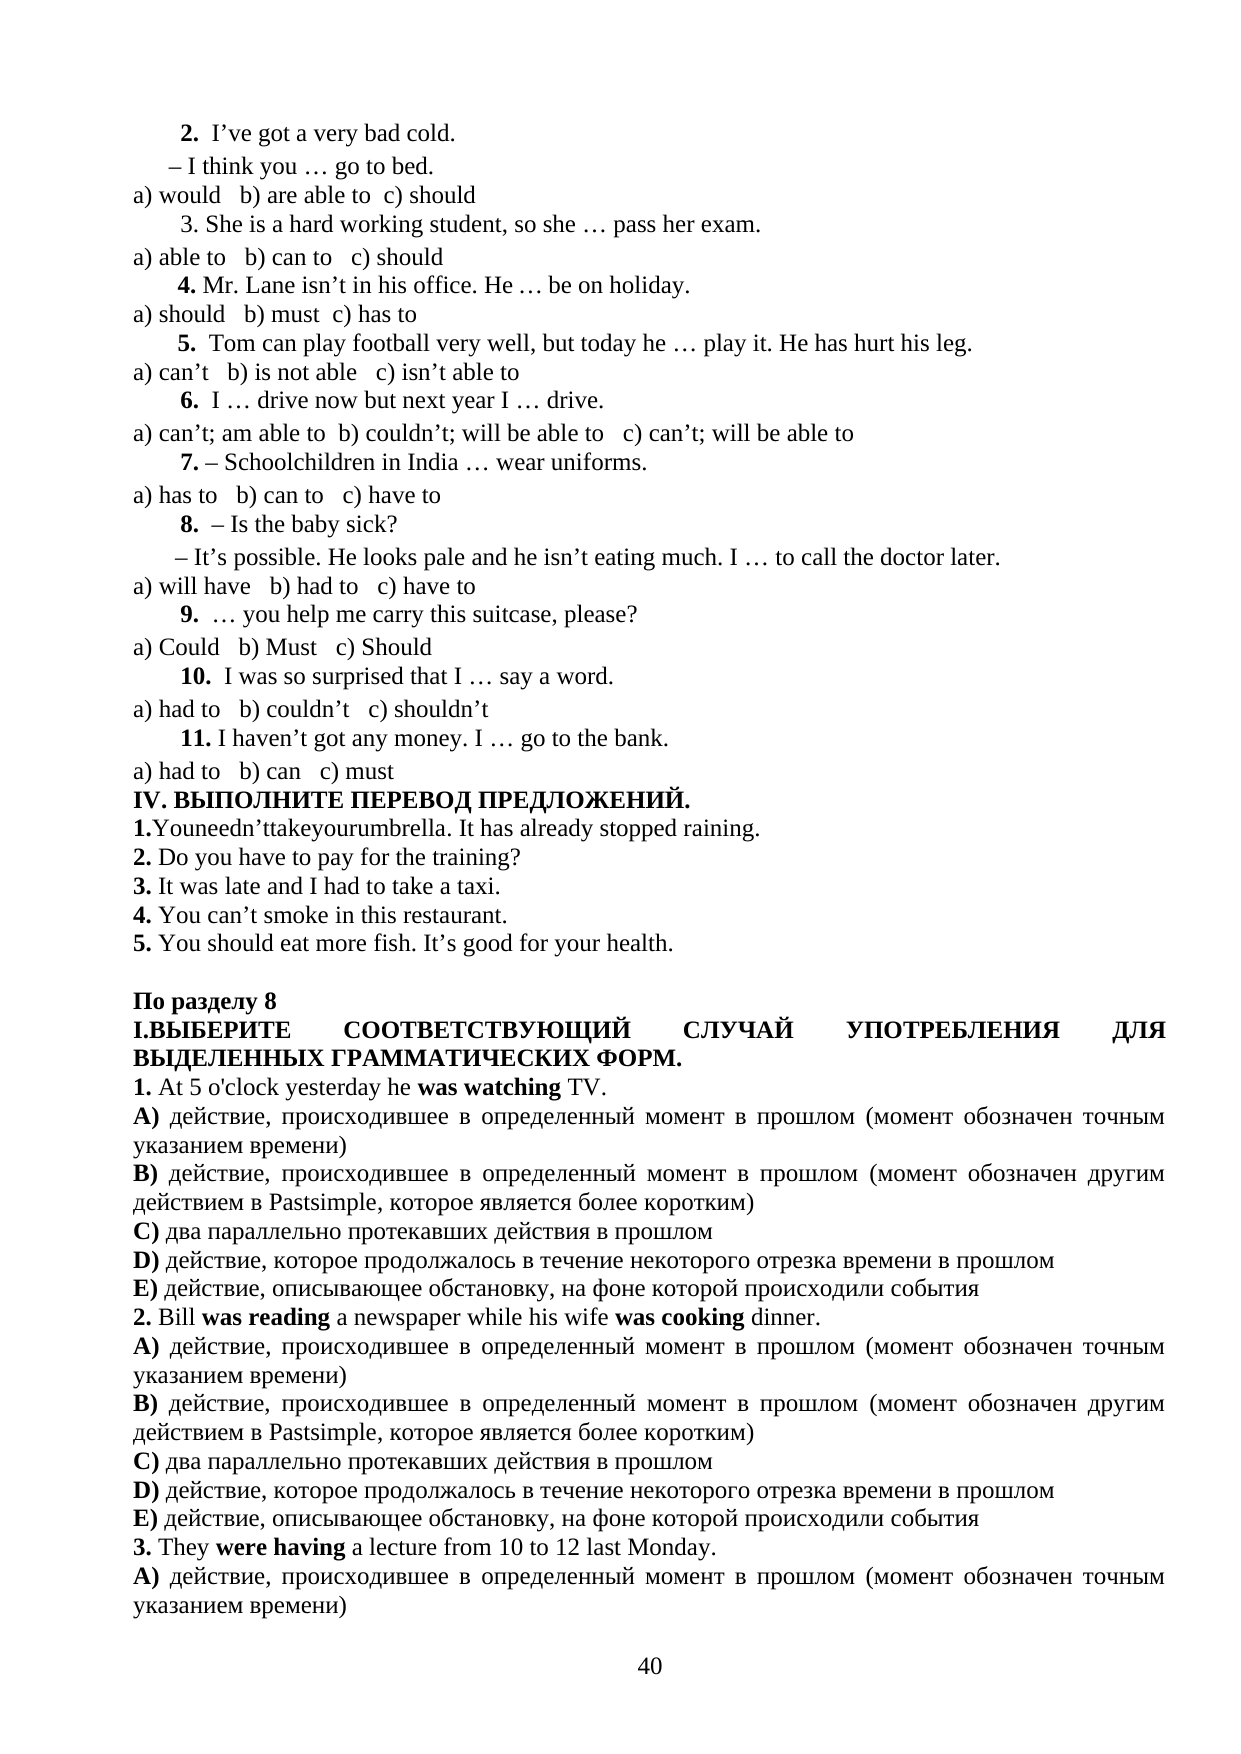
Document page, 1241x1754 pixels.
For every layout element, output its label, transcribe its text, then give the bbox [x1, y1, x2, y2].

text C) два параллельно протекавших действия в прошлом [133, 1446, 1167, 1475]
text По разделу 8 [133, 986, 1167, 1015]
text 2. Do you have to pay for the training? [133, 842, 1167, 871]
text a) will have b) had to c) have to [133, 571, 1167, 599]
text 7. – Schoolchildren in India … wear uniforms. [133, 447, 1167, 476]
text a) should b) must c) has to [133, 299, 1167, 328]
text E) действие, описывающее обстановку, на фоне которой происходили события [133, 1503, 1167, 1532]
text B) действие, происходившее в определенный момент в прошлом (момент обозначен другим действием в Pastsimple, которое является более коротким) [133, 1158, 1167, 1216]
text 4. You can’t smoke in this restaurant. [133, 900, 1167, 928]
text D) действие, которое продолжалось в течение некоторого отрезка времени в прошлом [133, 1245, 1167, 1273]
text I.ВЫБЕРИТЕ СООТВЕТСТВУЮЩИЙ СЛУЧАЙ УПОТРЕБЛЕНИЯ ДЛЯ ВЫДЕЛЕННЫХ ГРАММАТИЧЕСКИХ ФОРМ. [133, 1015, 1167, 1072]
text a) had to b) couldn’t c) shouldn’t [133, 694, 1167, 723]
text a) able to b) can to c) should [133, 242, 1167, 270]
text 9. … you help me carry this suitcase, please? [133, 599, 1167, 628]
text a) can’t b) is not able c) isn’t able to [133, 357, 1167, 385]
text 1. At 5 o'clock yesterday he was watching TV. [133, 1072, 1167, 1101]
text a) has to b) can to c) have to [133, 480, 1167, 509]
text 4. Mr. Lane isn’t in his office. He … be on holiday. [133, 270, 1167, 299]
text 1.Youneedn’ttakeyourumbrella. It has already stopped raining. [133, 813, 1167, 842]
text 3. It was late and I had to take a taxi. [133, 871, 1167, 900]
text 5. Tom can play football very well, but today he … play it. He has hurt his leg. [133, 328, 1167, 357]
text 3. She is a hard working student, so she … pass her exam. [133, 209, 1167, 237]
text a) would b) are able to c) should [133, 180, 1167, 209]
text 5. You should eat more fish. It’s good for your health. [133, 928, 1167, 957]
text a) Could b) Must c) Should [133, 632, 1167, 661]
text 2. I’ve got a very bad cold. [133, 118, 1167, 147]
text A) действие, происходившее в определенный момент в прошлом (момент обозначен точным указанием времени) [133, 1561, 1167, 1618]
text 11. I haven’t got any money. I … go to the bank. [133, 723, 1167, 752]
text B) действие, происходившее в определенный момент в прошлом (момент обозначен другим действием в Pastsimple, которое является более коротким) [133, 1388, 1167, 1446]
text C) два параллельно протекавших действия в прошлом [133, 1216, 1167, 1245]
text 8. – Is the baby sick? [133, 509, 1167, 538]
text 6. I … drive now but next year I … drive. [133, 385, 1167, 414]
text a) had to b) can c) must [133, 756, 1167, 785]
text 3. They were having a lecture from 10 to 12 last Monday. [133, 1532, 1167, 1561]
text 10. I was so surprised that I … say a word. [133, 661, 1167, 690]
text – It’s possible. He looks pale and he isn’t eating much. I … to call the doctor later. [133, 542, 1167, 571]
text E) действие, описывающее обстановку, на фоне которой происходили события [133, 1273, 1167, 1302]
text D) действие, которое продолжалось в течение некоторого отрезка времени в прошлом [133, 1475, 1167, 1503]
text A) действие, происходившее в определенный момент в прошлом (момент обозначен точным указанием времени) [133, 1331, 1167, 1388]
text 2. Bill was reading a newspaper while his wife was cooking dinner. [133, 1302, 1167, 1331]
text – I think you … go to bed. [133, 151, 1167, 180]
text a) can’t; am able to b) couldn’t; will be able to c) can’t; will be able to [133, 418, 1167, 447]
text IV. ВЫПОЛНИТЕ ПЕРЕВОД ПРЕДЛОЖЕНИЙ. [133, 785, 1167, 813]
text A) действие, происходившее в определенный момент в прошлом (момент обозначен точным указанием времени) [133, 1101, 1167, 1158]
